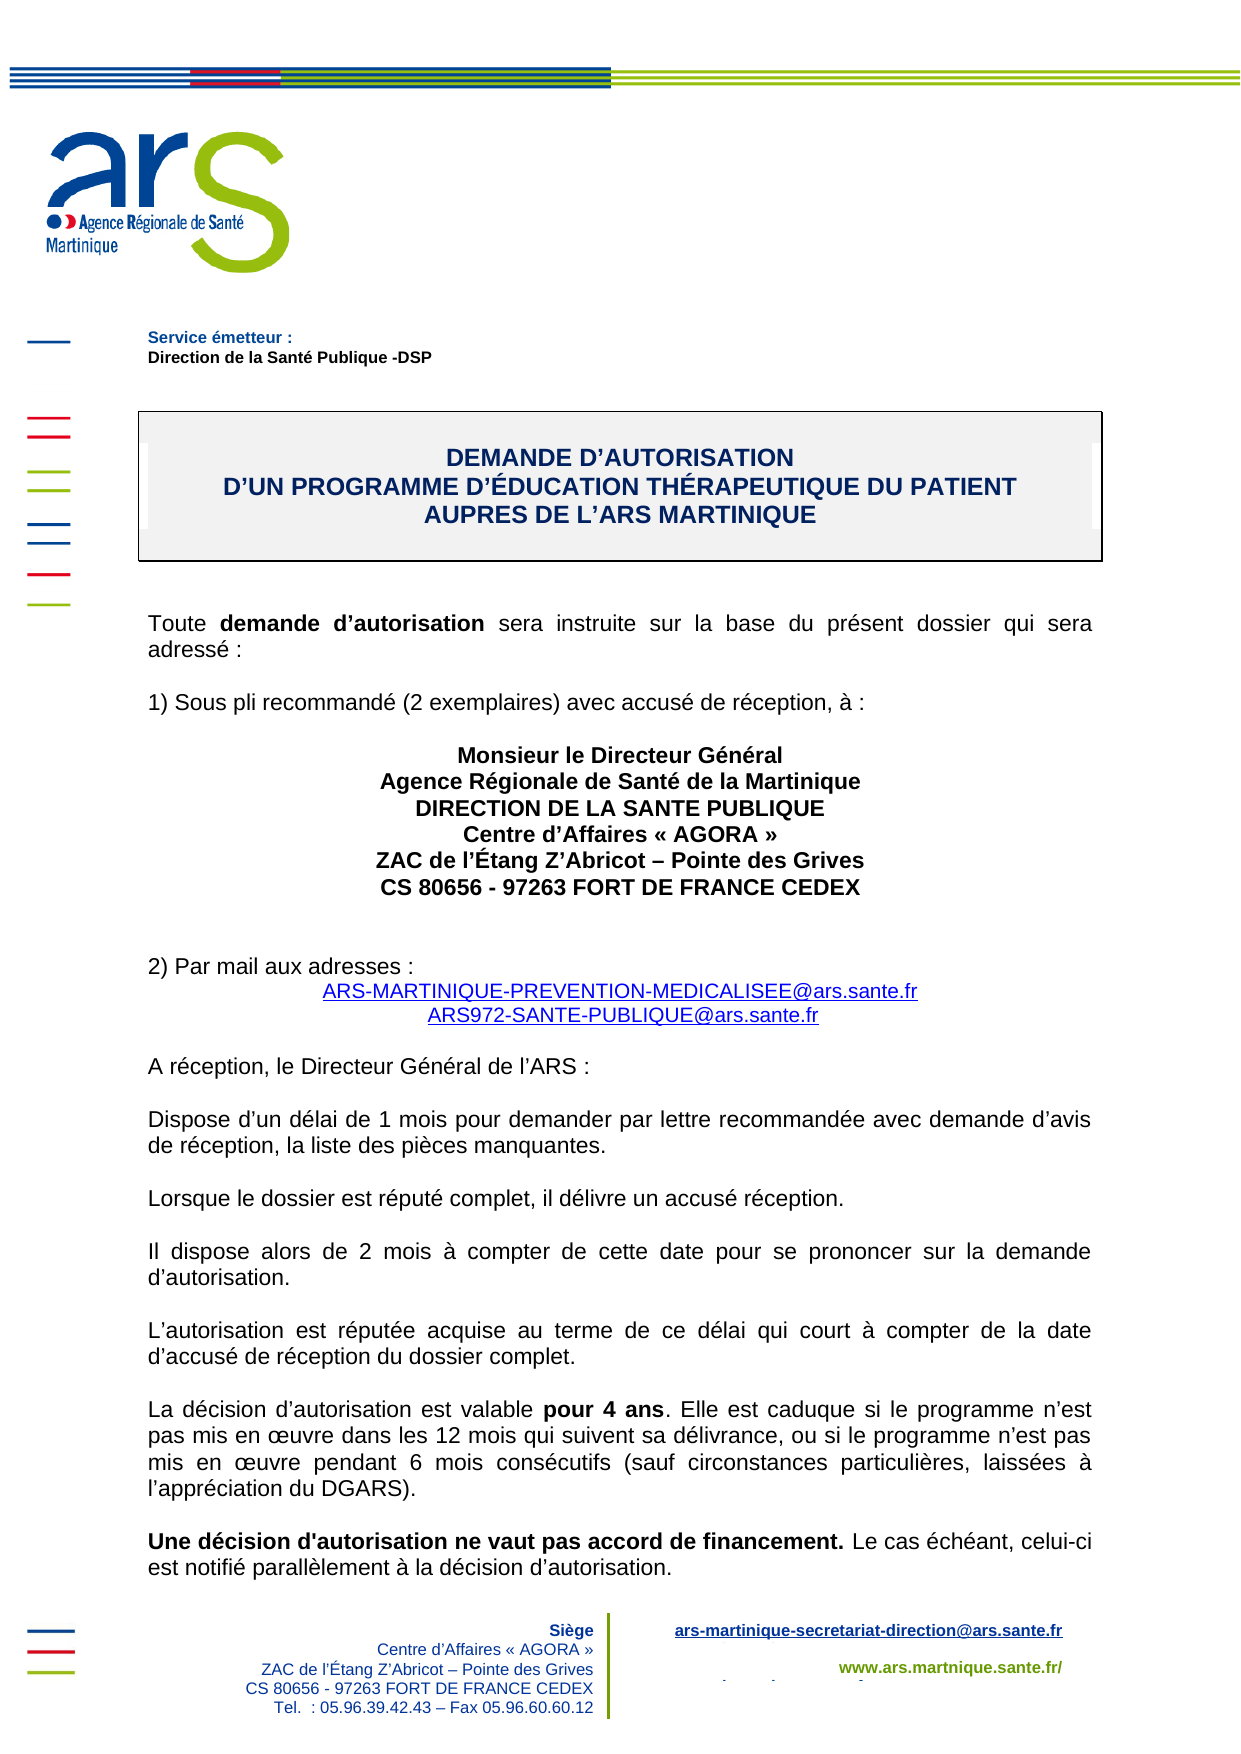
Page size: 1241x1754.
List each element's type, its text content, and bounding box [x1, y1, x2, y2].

text Une décision d'autorisation ne vaut pas accord de financement. Le cas échéant, celui-ci est notifié parallèlement à la décision d’autorisation. [148, 1528, 1092, 1580]
text Monsieur le Directeur Général [148, 742, 1092, 768]
text DEMANDE D’AUTORISATION [148, 443, 1092, 472]
text Agence Régionale de Santé de la Martinique [148, 768, 1092, 794]
text L’autorisation est réputée acquise au terme de ce délai qui court à compter de la date d’accusé de réception du dossier complet. [148, 1317, 1092, 1369]
picture [8, 21, 1241, 296]
picture [27, 1608, 88, 1688]
text CS 80656 - 97263 FORT DE FRANCE CEDEX [148, 874, 1092, 900]
text ARS-MARTINIQUE-PREVENTION-MEDICALISEE@ars.sante.fr [148, 979, 1092, 1003]
text Lorsque le dossier est réputé complet, il délivre un accusé réception. [148, 1185, 1092, 1211]
text ZAC de l’Étang Z’Abricot – Pointe des Grives [148, 847, 1092, 874]
text Toute demande d’autorisation sera instruite sur la base du présent dossier qui sera adressé : [148, 610, 1092, 663]
text Sevice émetteu : [148, 328, 591, 347]
picture [27, 336, 76, 612]
text La décision d’autorisation est valable pour 4 ans. Elle est caduque si le programme n’est pas mis en œuvre dans les 12 mois qui suivent sa délivrance, ou si le programme n’est pas mis en œuvre pendant 6 mois consécutifs (sauf circonstances particulières, laissées à l’appréciation du DGARS). [148, 1396, 1092, 1501]
text Dispose d’un délai de 1 mois pour demander par lettre recommandée avec demande d’avis de réception, la liste des pièces manquantes. [148, 1106, 1092, 1159]
text ARS972-SANTE-PUBLIQUE@ars.sante.fr [148, 1003, 1092, 1027]
text Centre d’Affaires « AGORA » [148, 821, 1092, 847]
text 1) Sous pli recommandé (2 exemplaires) avec accusé de réception, à : [148, 689, 1092, 716]
text AUPRES DE L’ARS MARTINIQUE [148, 501, 1092, 526]
text DIRECTION DE LA SANTE PUBLIQUE [148, 794, 1092, 821]
text 2) Par mail aux adresses : [148, 953, 1092, 979]
text D’UN PROGRAMME D’ÉDUCATION THÉRAPEUTIQUE DU PATIENT [148, 472, 1092, 501]
text Il dispose alors de 2 mois à compter de cette date pour se prononcer sur la demande d’autorisation. [148, 1238, 1092, 1291]
text A réception, le Directeur Général de l’ARS : [148, 1053, 1092, 1080]
text Direction de la Santé Publique -DSP [148, 347, 591, 367]
